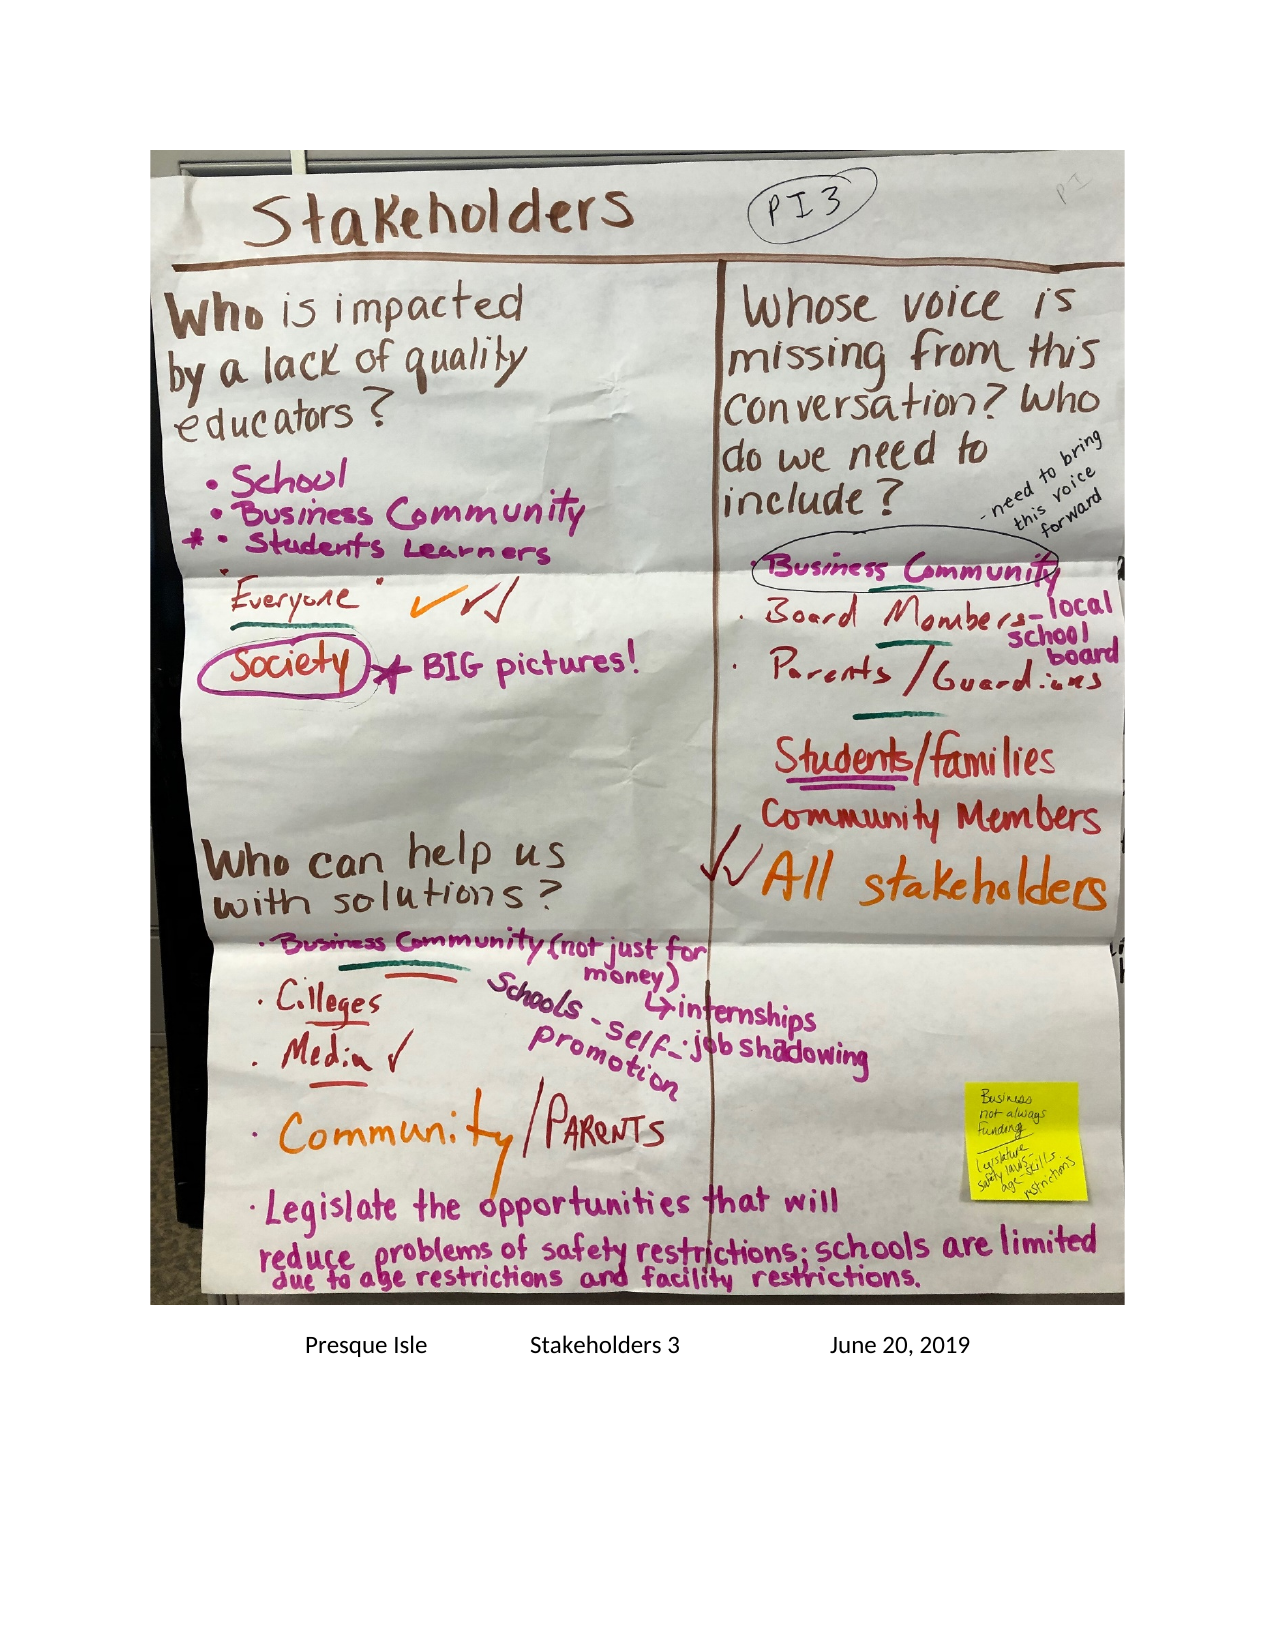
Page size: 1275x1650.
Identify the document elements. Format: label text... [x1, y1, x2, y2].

text Presque Isle Stakeholders 3 June 20, 2019 [150, 1330, 1125, 1360]
picture [150, 150, 1125, 1305]
